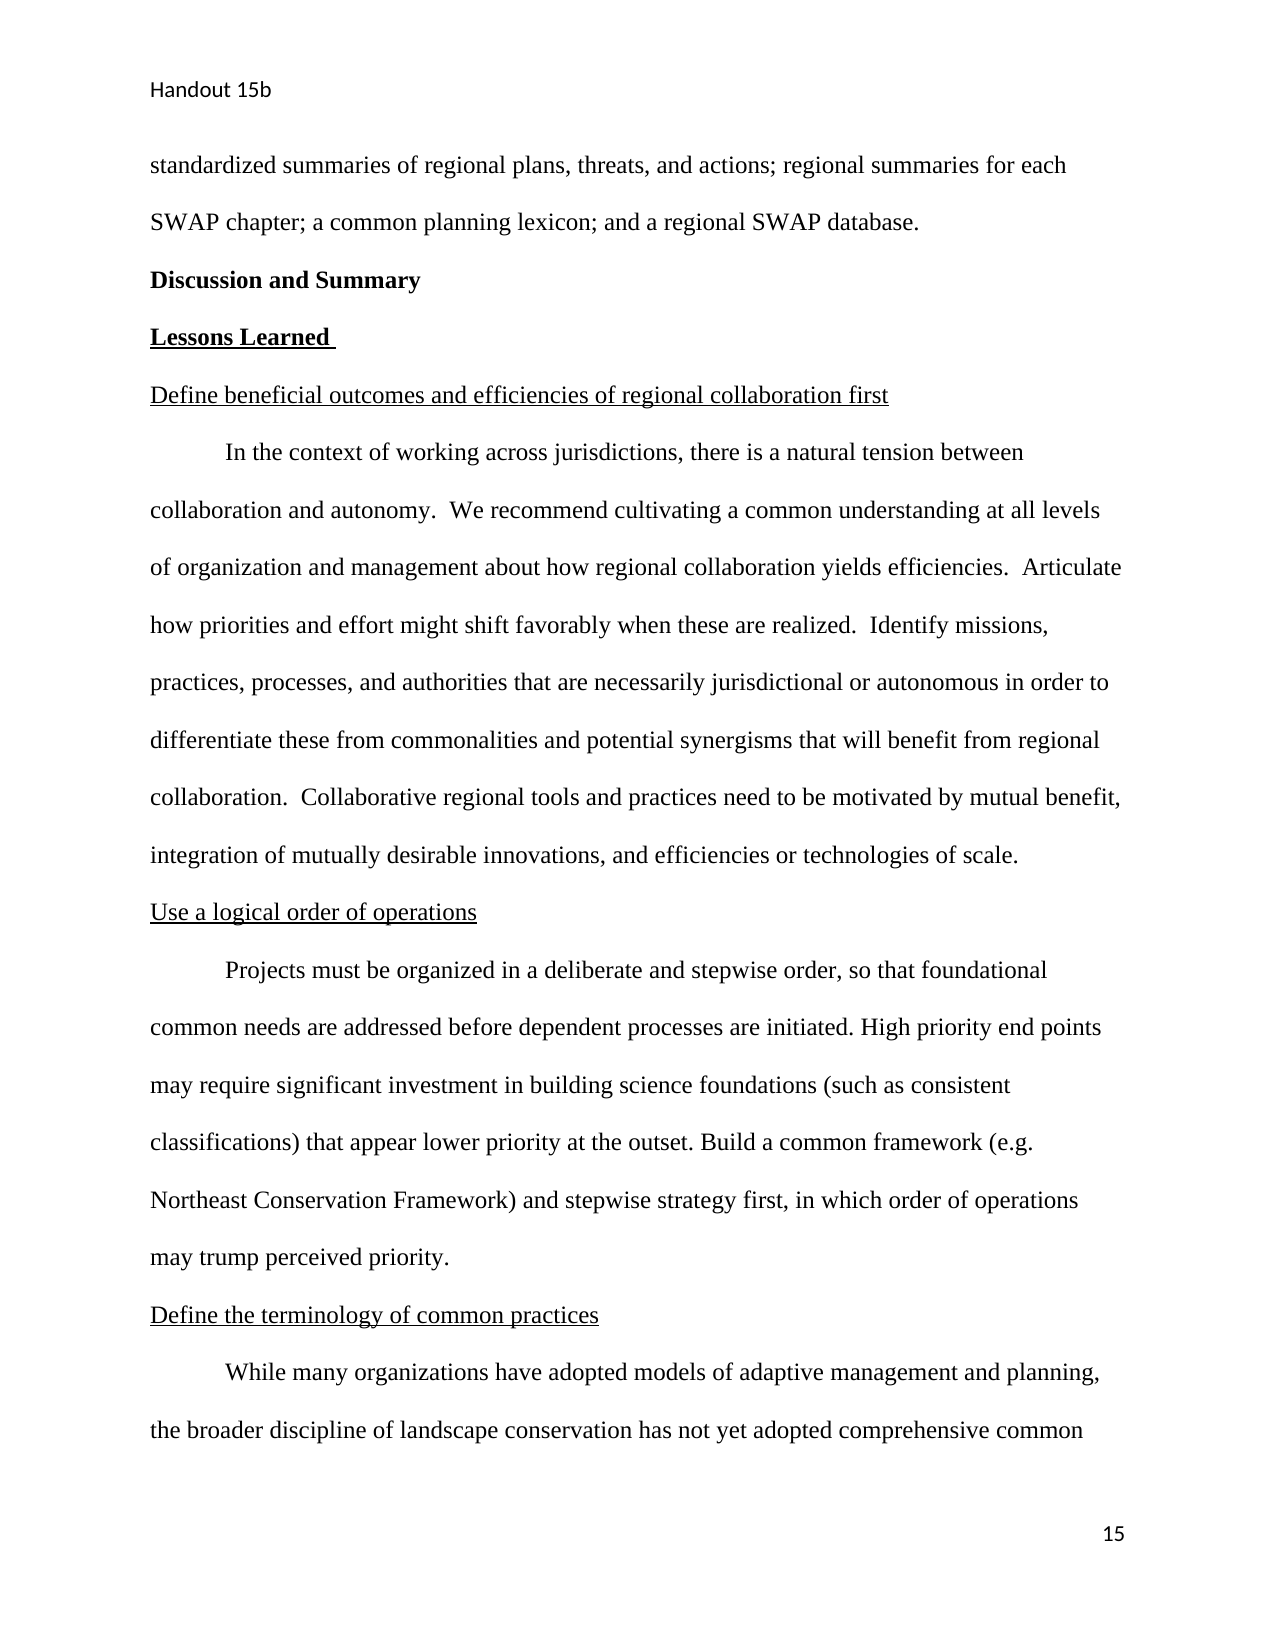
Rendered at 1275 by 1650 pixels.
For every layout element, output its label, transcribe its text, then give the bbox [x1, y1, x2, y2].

text Lessons Learned [150, 322, 1125, 351]
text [150, 1357, 1125, 1444]
text Define beneficial outcomes and efficiencies of regional collaboration first [150, 380, 1125, 409]
text Use a logical order of operations [150, 897, 1125, 926]
text Discussion and Summary [150, 265, 1125, 294]
text Projects must be organized in a deliberate and stepwise order, so that foundational common needs are addressed before dependent processes are initiated. High priority end points may require significant investment in building science foundations (such as consistent classifications) that appear lower priority at the outset. Build a common framework (e.g. Northeast Conservation Framework) and stepwise strategy first, in which order of operations may trump perceived priority. [150, 955, 1125, 1271]
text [150, 150, 1125, 236]
text Define the terminology of common practices [150, 1300, 1125, 1329]
text In the context of working across jurisdictions, there is a natural tension between collaboration and autonomy. We recommend cultivating a common understanding at all levels of organization and management about how regional collaboration yields efficiencies. Articulate how priorities and effort might shift favorably when these are realized. Identify missions, practices, processes, and authorities that are necessarily jurisdictional or autonomous in order to differentiate these from commonalities and potential synergisms that will benefit from regional collaboration. Collaborative regional tools and practices need to be motivated by mutual benefit, integration of mutually desirable innovations, and efficiencies or technologies of scale. [150, 437, 1125, 869]
